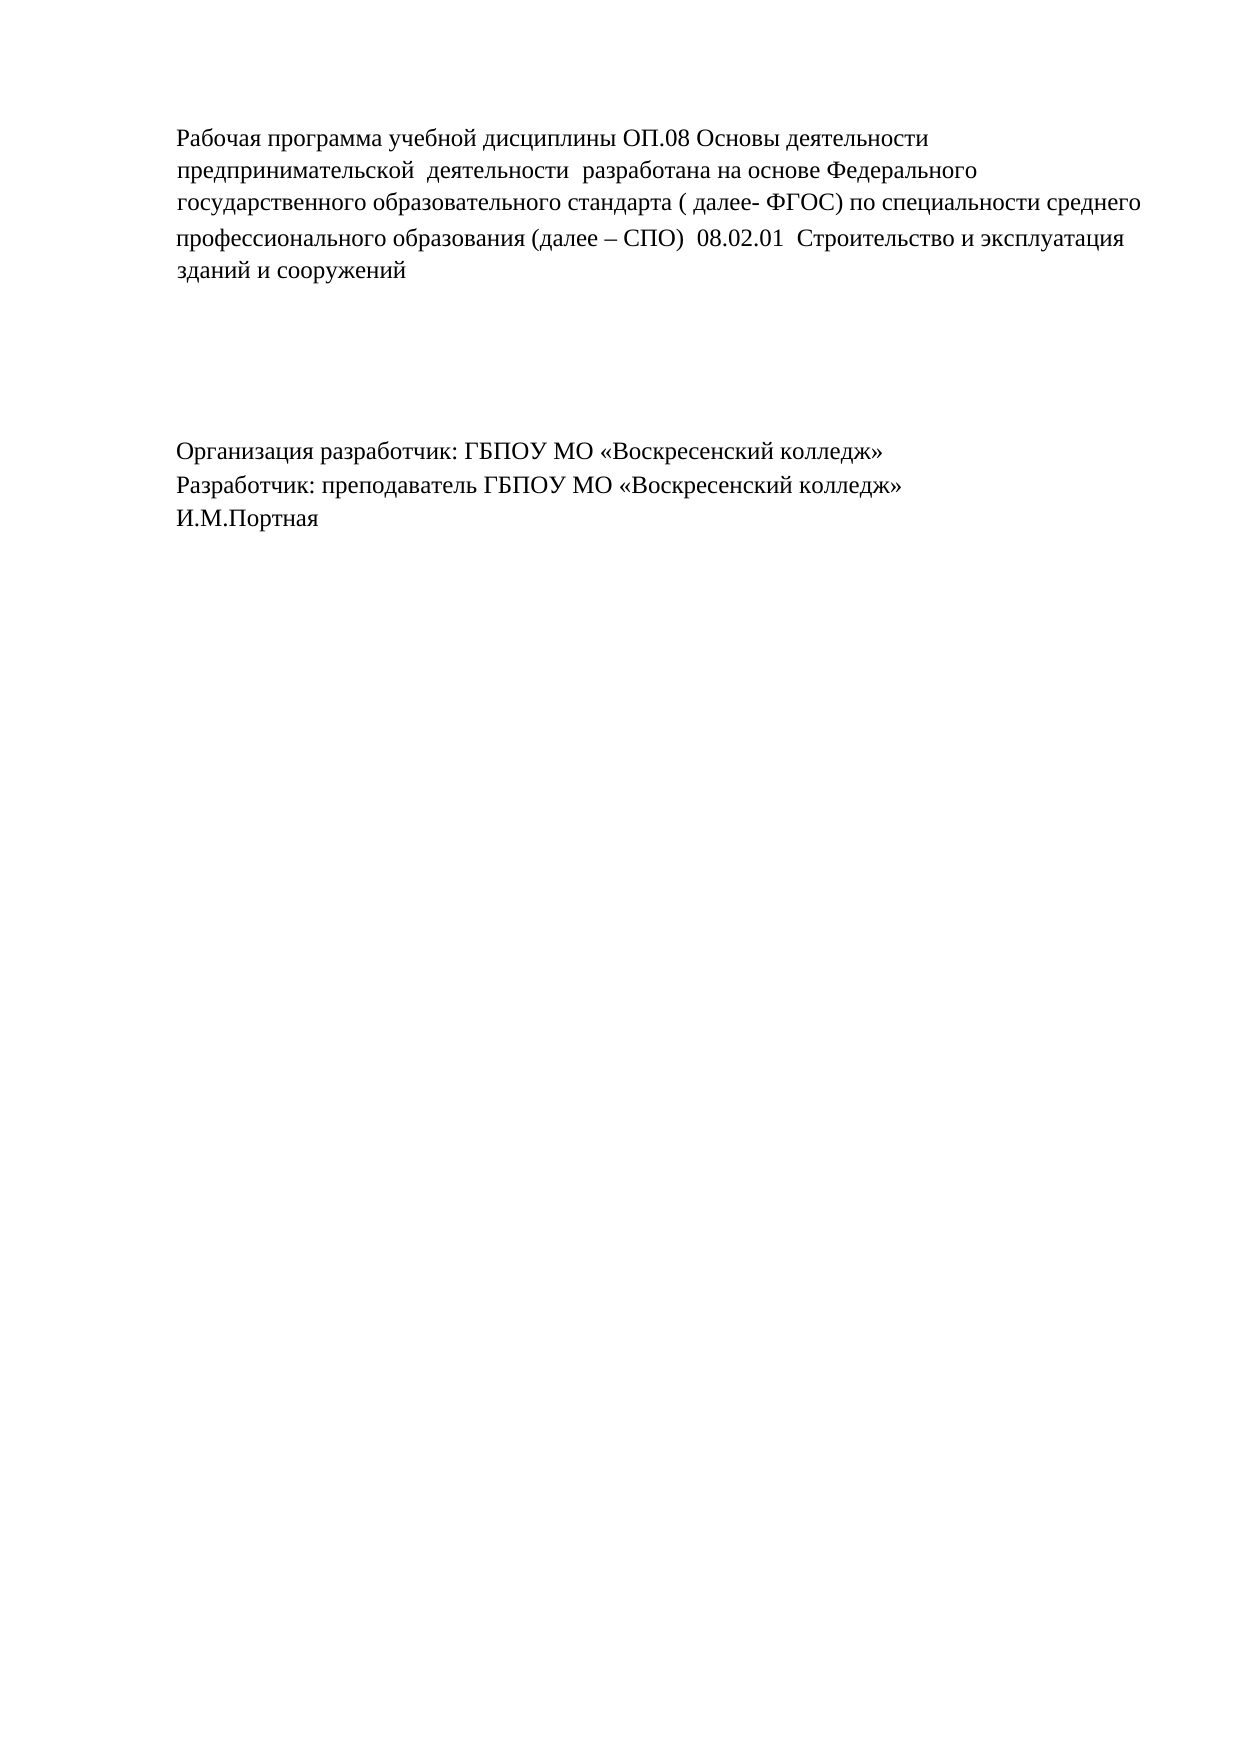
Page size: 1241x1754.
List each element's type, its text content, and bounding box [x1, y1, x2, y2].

text Рабочая программа учебной дисциплины ОП.08 Основы деятельности предпринимательской деятельности разработана на основе Федерального государственного образовательного стандарта ( далее- ФГОС) по специальности среднего [176, 123, 1155, 216]
text И.М.Портная [176, 503, 1155, 532]
text профессионального образования (далее – СПО) 08.02.01 Строительство и эксплуатация зданий и сооружений [176, 223, 1155, 284]
text Разработчик: преподаватель ГБПОУ МО «Воскресенский колледж» [176, 470, 1155, 498]
text Организация разработчик: ГБПОУ МО «Воскресенский колледж» [176, 436, 1155, 465]
